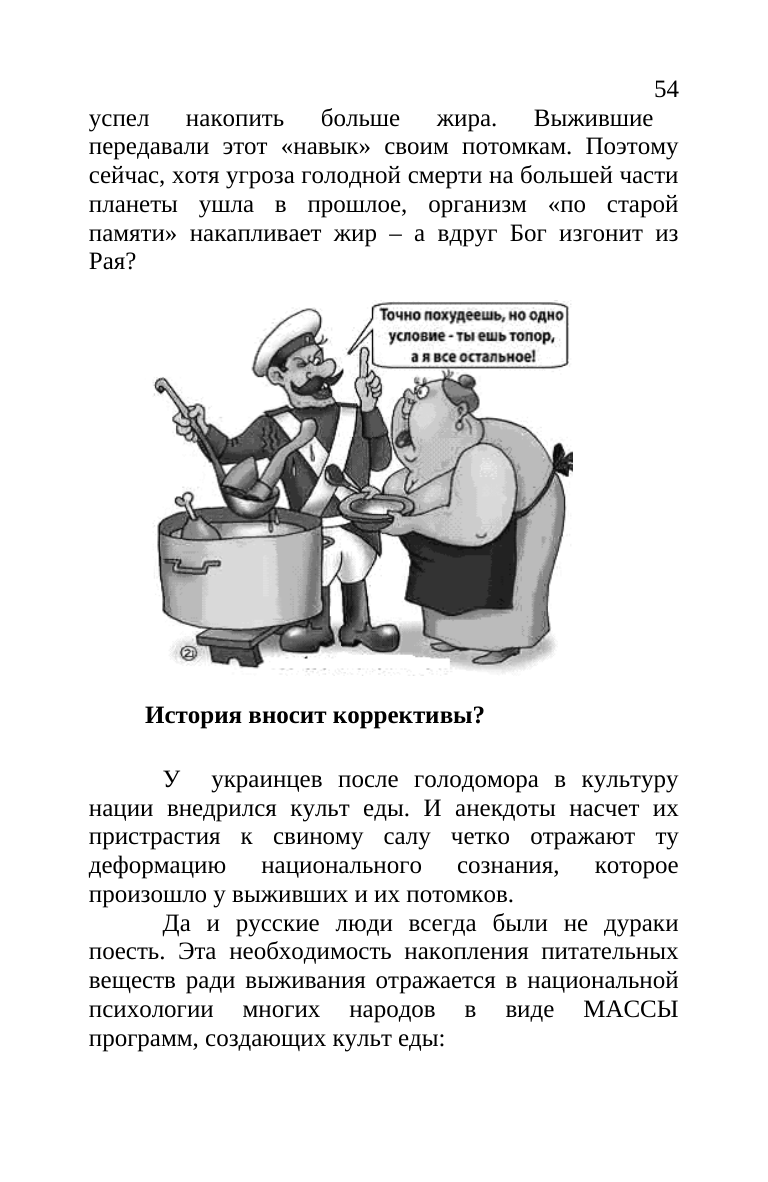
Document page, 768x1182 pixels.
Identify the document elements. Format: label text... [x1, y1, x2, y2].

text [89, 103, 679, 275]
text Да и русские люди всегда были не дураки поесть. Эта необходимость накопления питательных веществ ради выживания отражается в национальной психологии многих народов в виде МАССЫ программ, создающих культ еды: [89, 908, 679, 1051]
subtitle История вносит коррективы? [89, 700, 679, 729]
text У украинцев после голодомора в культуру нации внедрился культ еды. И анекдоты насчет их пристрастия к свиному салу четко отражают ту деформацию национального сознания, которое произошло у выживших и их потомков. [89, 764, 679, 908]
picture [144, 300, 573, 676]
